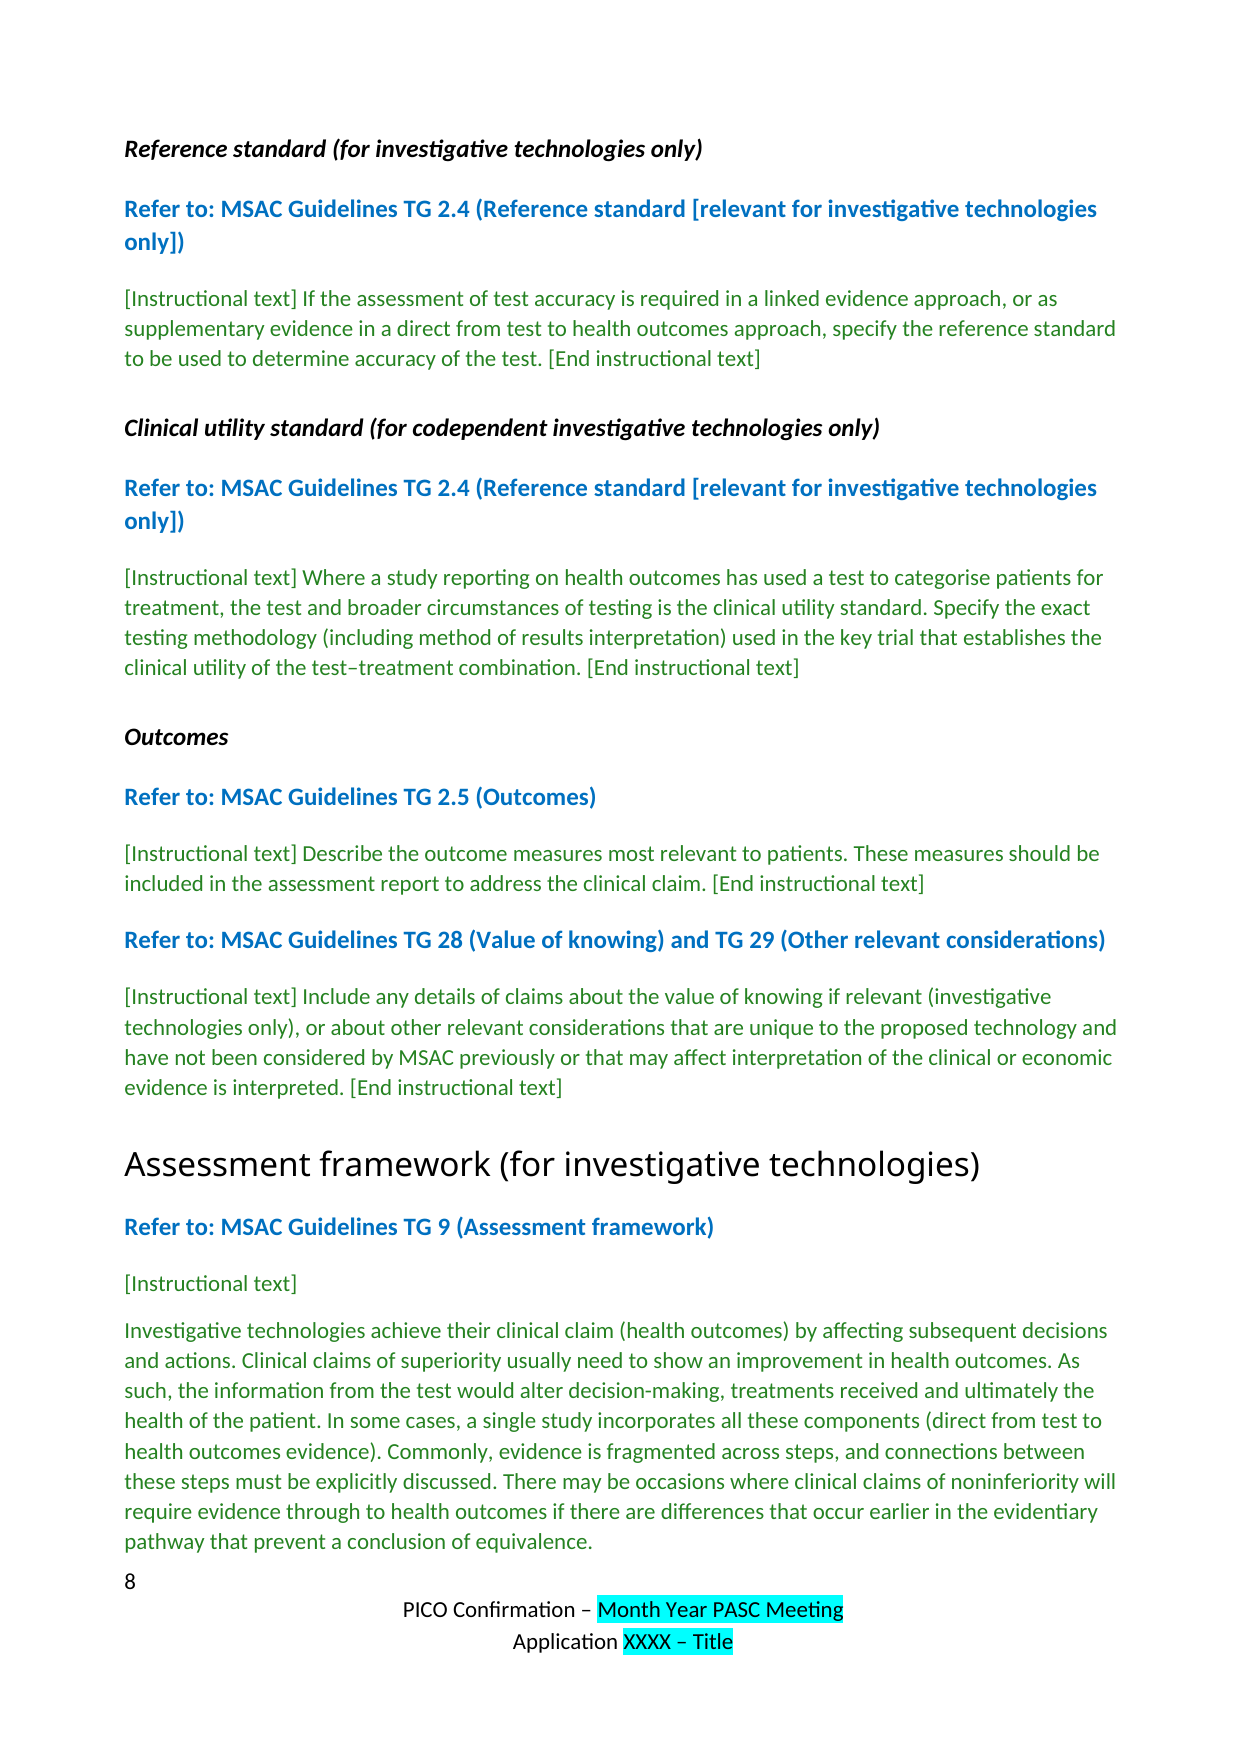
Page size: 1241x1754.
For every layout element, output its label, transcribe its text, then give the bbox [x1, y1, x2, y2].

text [Instructional text] [124, 1269, 1122, 1297]
text Refer to: MSAC Guidelines TG 2.4 (Reference standard [relevant for investigative technologies only]) [124, 472, 1122, 536]
subtitle Clinical utility standard (for codependent investigative technologies only) [124, 412, 1122, 443]
subtitle Outcomes [124, 721, 1122, 752]
subtitle Assessment framework (for investigative technologies) [124, 1141, 1122, 1186]
text [Instructional text] Describe the outcome measures most relevant to patients. These measures should be included in the assessment report to address the clinical claim. [End instructional text] [124, 839, 1122, 897]
text Refer to: MSAC Guidelines TG 9 (Assessment framework) [124, 1211, 1122, 1242]
text Refer to: MSAC Guidelines TG 2.5 (Outcomes) [124, 781, 1122, 812]
text Refer to: MSAC Guidelines TG 2.4 (Reference standard [relevant for investigative technologies only]) [124, 193, 1122, 257]
text Investigative technologies achieve their clinical claim (health outcomes) by affecting subsequent decisions and actions. Clinical claims of superiority usually need to show an improvement in health outcomes. As such, the information from the test would alter decision-making, treatments received and ultimately the health of the patient. In some cases, a single study incorporates all these components (direct from test to health outcomes evidence). Commonly, evidence is fragmented across steps, and connections between these steps must be explicitly discussed. There may be occasions where clinical claims of noninferiority will require evidence through to health outcomes if there are differences that occur earlier in the evidentiary pathway that prevent a conclusion of equivalence. [124, 1316, 1122, 1556]
text [Instructional text] Where a study reporting on health outcomes has used a test to categorise patients for treatment, the test and broader circumstances of testing is the clinical utility standard. Specify the exact testing methodology (including method of results interpretation) used in the key trial that establishes the clinical utility of the test–treatment combination. [End instructional text] [124, 563, 1122, 682]
text [Instructional text] Include any details of claims about the value of knowing if relevant (investigative technologies only), or about other relevant considerations that are unique to the proposed technology and have not been considered by MSAC previously or that may affect interpretation of the clinical or economic evidence is interpreted. [End instructional text] [124, 982, 1122, 1101]
text [Instructional text] If the assessment of test accuracy is required in a linked evidence approach, or as supplementary evidence in a direct from test to health outcomes approach, specify the reference standard to be used to determine accuracy of the test. [End instructional text] [124, 284, 1122, 372]
subtitle Reference standard (for investigative technologies only) [124, 133, 1122, 164]
text Refer to: MSAC Guidelines TG 28 (Value of knowing) and TG 29 (Other relevant considerations) [124, 924, 1122, 955]
